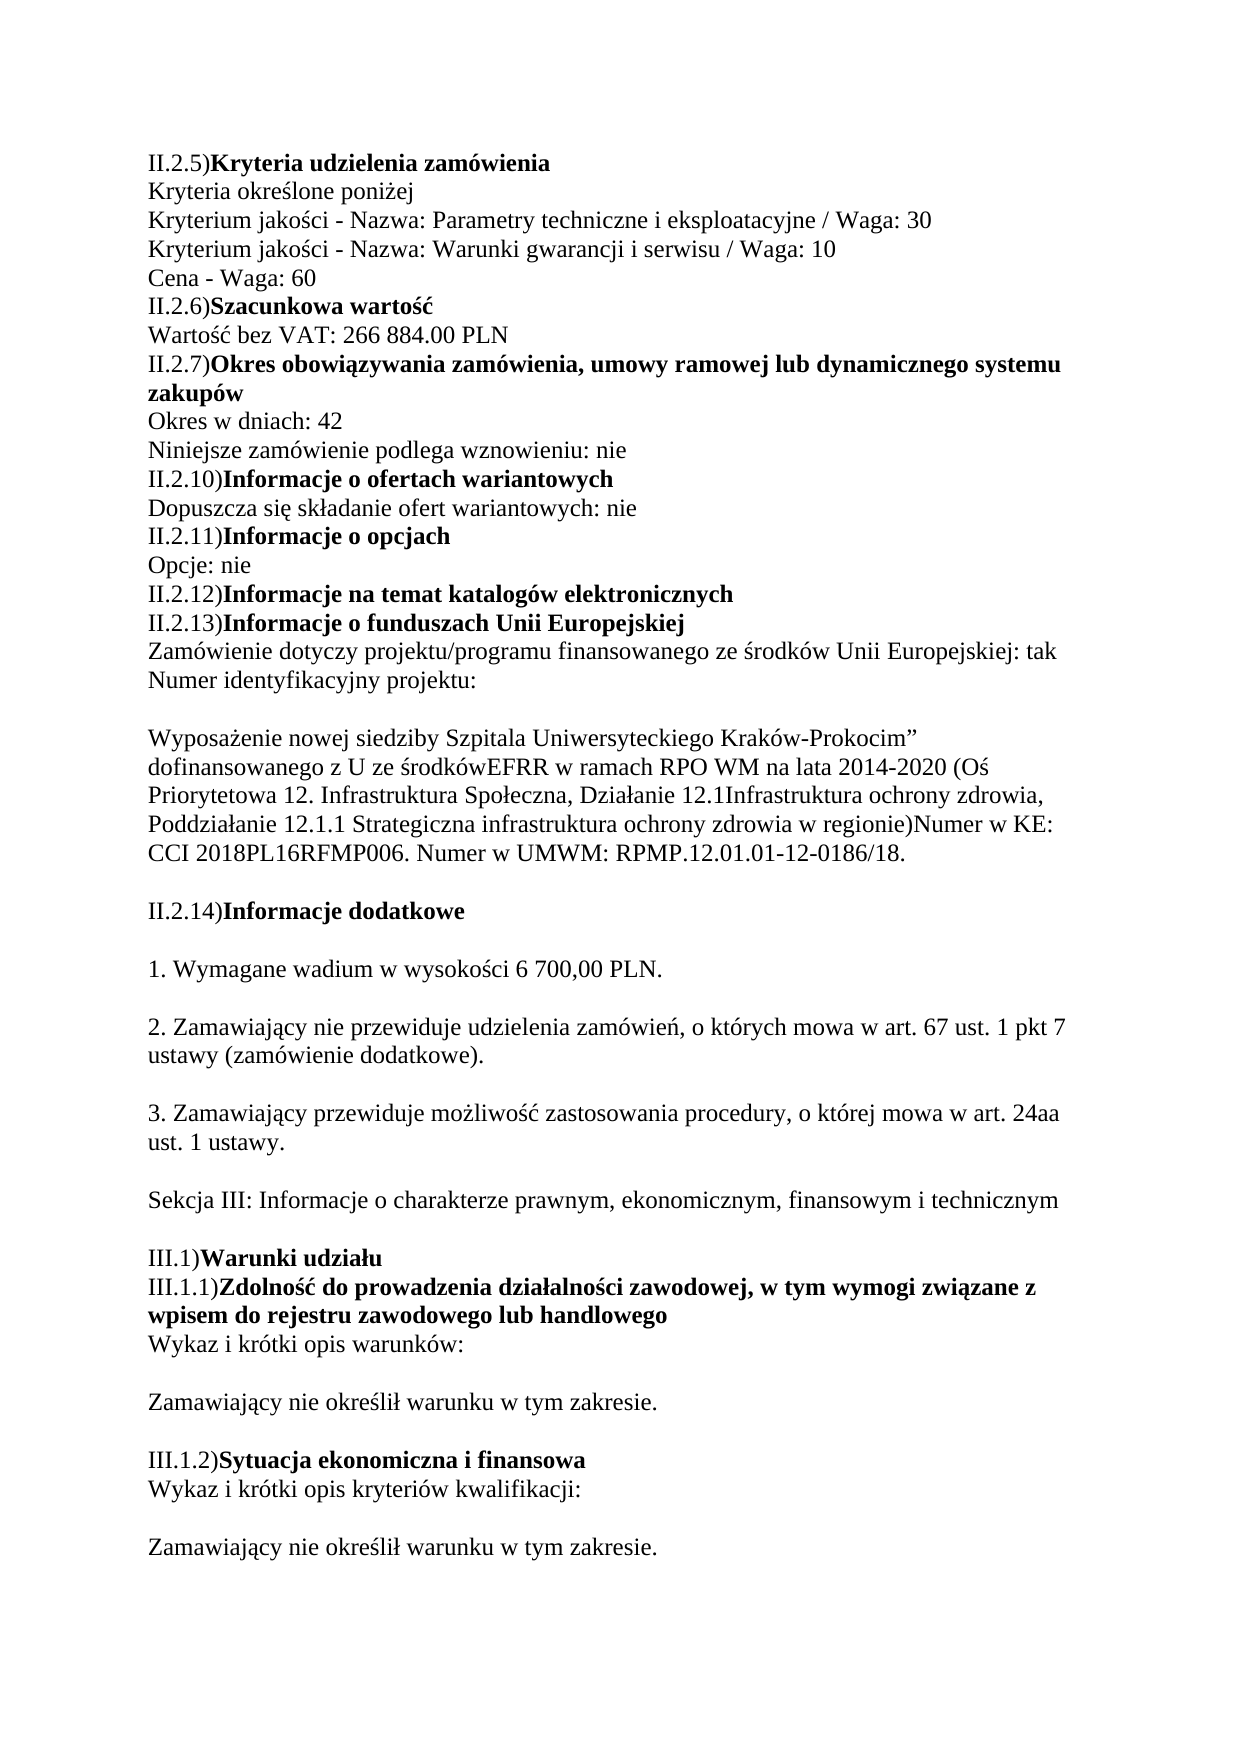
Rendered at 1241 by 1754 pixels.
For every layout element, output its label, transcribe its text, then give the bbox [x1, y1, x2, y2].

text II.2.14)Informacje dodatkowe [148, 896, 1093, 925]
text II.2.10)Informacje o ofertach wariantowych [148, 464, 1093, 493]
text Sekcja III: Informacje o charakterze prawnym, ekonomicznym, finansowym i technicznym [148, 1185, 1093, 1214]
text Wyposażenie nowej siedziby Szpitala Uniwersyteckiego Kraków-Prokocim” dofinansowanego z U ze środkówEFRR w ramach RPO WM na lata 2014-2020 (Oś Priorytetowa 12. Infrastruktura Społeczna, Działanie 12.1Infrastruktura ochrony zdrowia, Poddziałanie 12.1.1 Strategiczna infrastruktura ochrony zdrowia w regionie)Numer w KE: CCI 2018PL16RFMP006. Numer w UMWM: RPMP.12.01.01-12-0186/18. [148, 723, 1093, 867]
text II.2.13)Informacje o funduszach Unii Europejskiej [148, 608, 1093, 636]
text III.1)Warunki udziału [148, 1243, 1093, 1272]
text Wartość bez VAT: 266 884.00 PLN [148, 320, 1093, 349]
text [148, 1387, 1093, 1416]
text Niniejsze zamówienie podlega wznowieniu: nie [148, 435, 1093, 464]
text III.1.2)Sytuacja ekonomiczna i finansowa [148, 1445, 1093, 1474]
text II.2.12)Informacje na temat katalogów elektronicznych [148, 579, 1093, 608]
text II.2.11)Informacje o opcjach [148, 521, 1093, 550]
text Opcje: nie [148, 550, 1093, 579]
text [148, 1532, 1093, 1561]
text Cena - Waga: 60 [148, 263, 1093, 291]
text Kryterium jakości - Nazwa: Parametry techniczne i eksploatacyjne / Waga: 30 [148, 205, 1093, 234]
text II.2.7)Okres obowiązywania zamówienia, umowy ramowej lub dynamicznego systemu zakupów [148, 349, 1093, 406]
text II.2.6)Szacunkowa wartość [148, 291, 1093, 320]
text Okres w dniach: 42 [148, 406, 1093, 435]
text Zamówienie dotyczy projektu/programu finansowanego ze środków Unii Europejskiej: tak [148, 636, 1093, 665]
text Kryterium jakości - Nazwa: Warunki gwarancji i serwisu / Waga: 10 [148, 234, 1093, 263]
text 3. Zamawiający przewiduje możliwość zastosowania procedury, o której mowa w art. 24aa ust. 1 ustawy. [148, 1098, 1093, 1156]
text II.2.5)Kryteria udzielenia zamówienia [148, 148, 1093, 176]
text III.1.1)Zdolność do prowadzenia działalności zawodowej, w tym wymogi związane z wpisem do rejestru zawodowego lub handlowego [148, 1272, 1093, 1329]
text Wykaz i krótki opis warunków: [148, 1329, 1093, 1358]
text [148, 1474, 1093, 1503]
text 1. Wymagane wadium w wysokości 6 700,00 PLN. [148, 954, 1093, 983]
text Numer identyfikacyjny projektu: [148, 665, 1093, 694]
text Kryteria określone poniżej [148, 176, 1093, 205]
text Dopuszcza się składanie ofert wariantowych: nie [148, 493, 1093, 521]
text 2. Zamawiający nie przewiduje udzielenia zamówień, o których mowa w art. 67 ust. 1 pkt 7 ustawy (zamówienie dodatkowe). [148, 1012, 1093, 1069]
